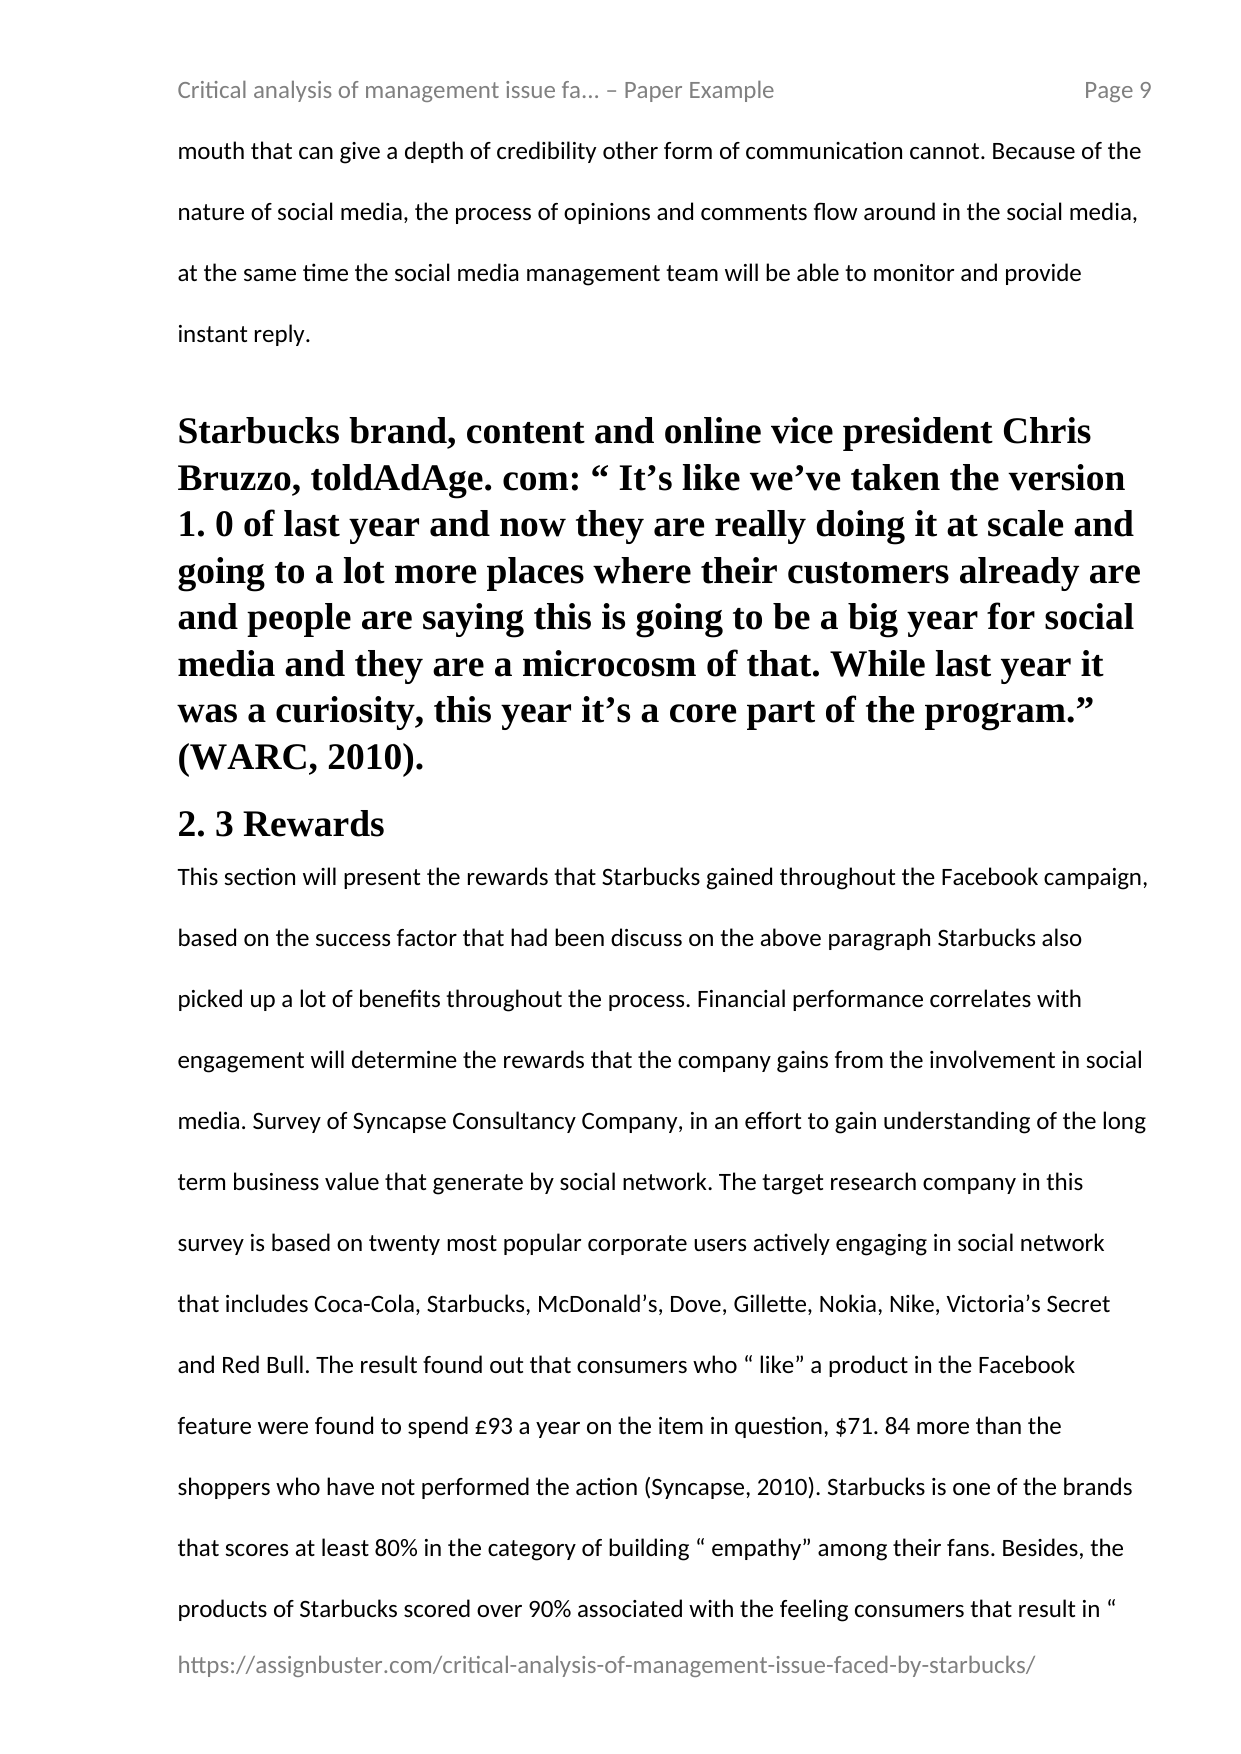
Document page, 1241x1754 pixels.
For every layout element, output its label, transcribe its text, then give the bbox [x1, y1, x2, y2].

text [177, 861, 1152, 1624]
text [177, 135, 1152, 348]
subtitle 2. 3 Rewards [177, 802, 1152, 845]
subtitle Starbucks brand, content and online vice president Chris Bruzzo, toldAdAge. com: “ It’s like we’ve taken the version 1. 0 of last year and now they are really doing it at scale and going to a lot more places where their customers already are and people are saying this is going to be a big year for social media and they are a microcosm of that. While last year it was a curiosity, this year it’s a core part of the program.” (WARC, 2010). [177, 408, 1152, 777]
